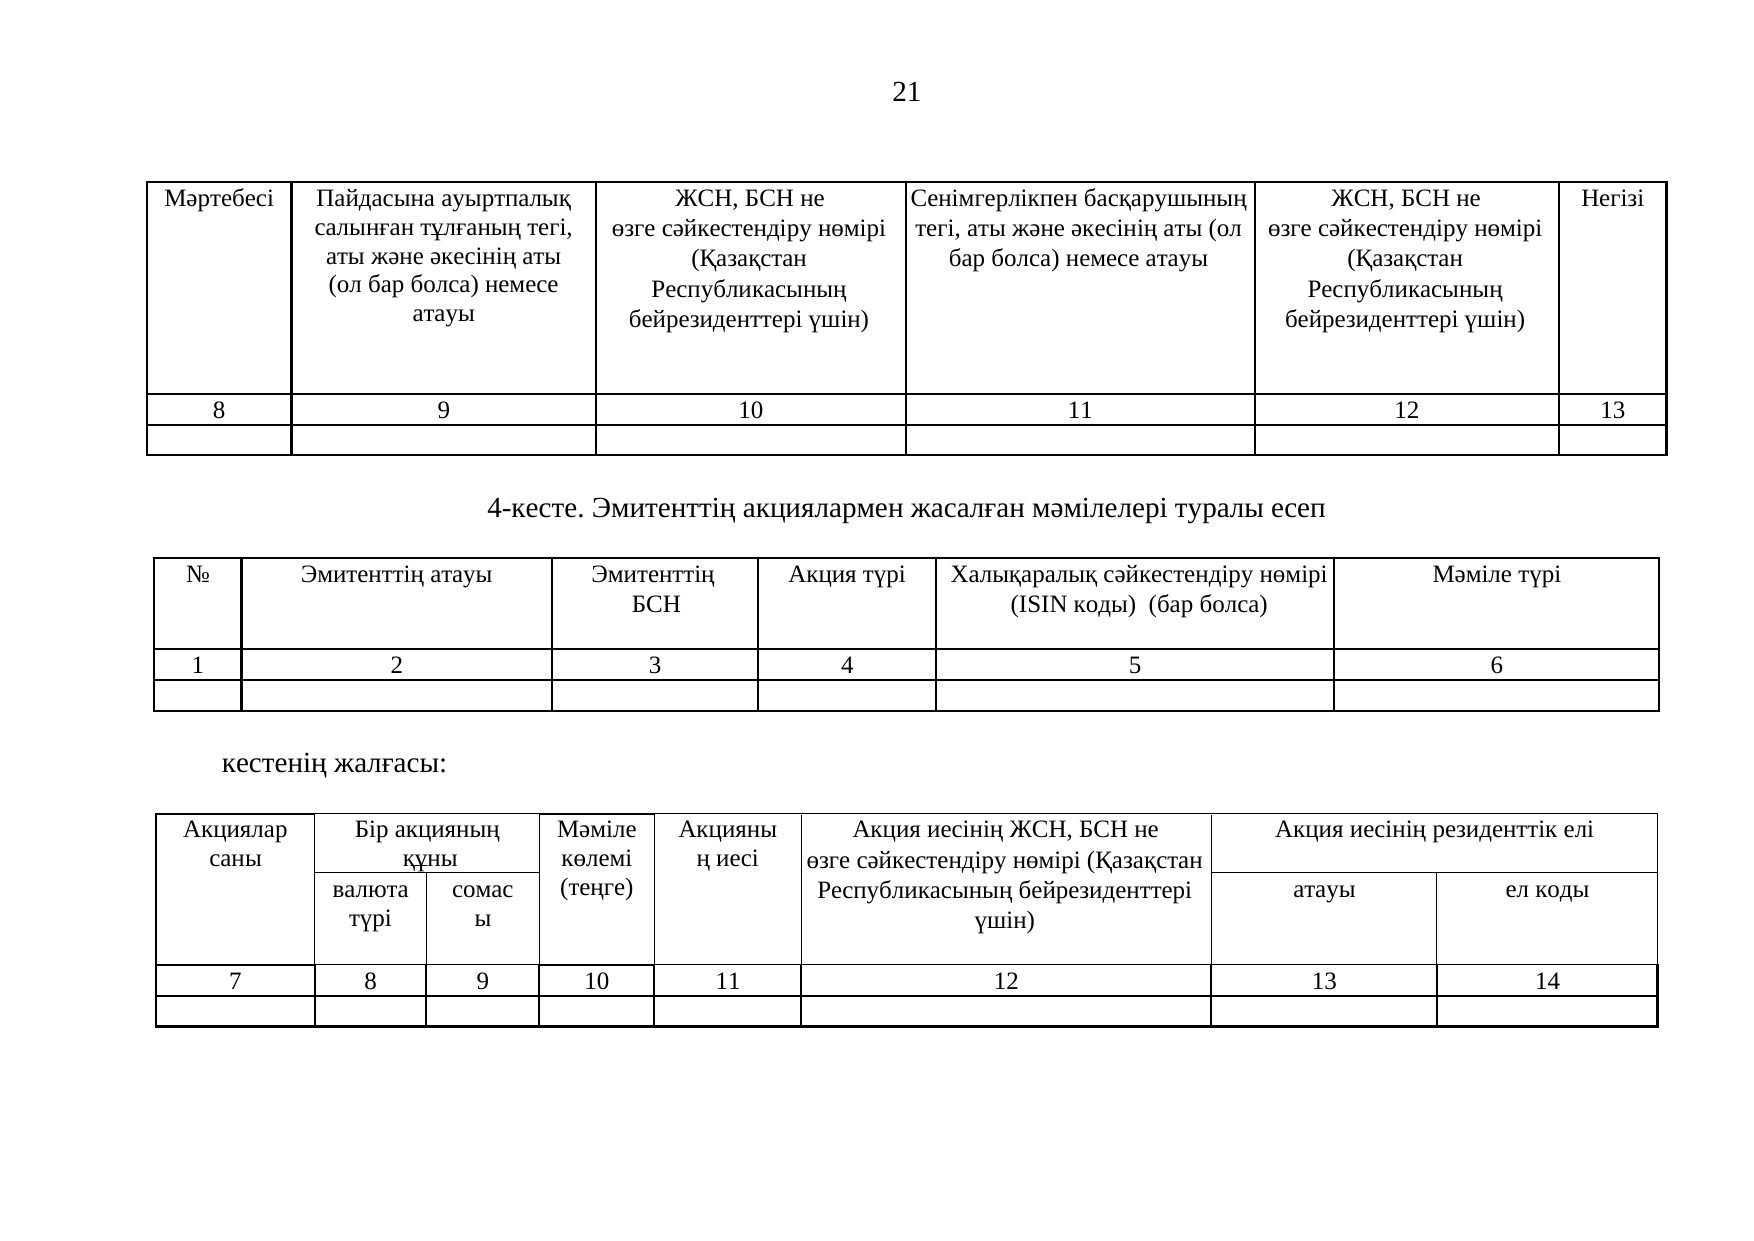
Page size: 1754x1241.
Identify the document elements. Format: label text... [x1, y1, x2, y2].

table_cell [655, 997, 800, 1025]
table_cell [802, 997, 1210, 1025]
table_header Мәміле көлемі (теңге) [540, 815, 654, 964]
table_header Халықаралық сәйкестендіру нөмірі (ISIN коды) (бар болса) [937, 559, 1333, 648]
table_cell 13 [1212, 965, 1436, 994]
table_cell сомасы [427, 873, 539, 964]
table_cell 5 [937, 650, 1333, 679]
table_cell 9 [293, 395, 595, 423]
table_header Негізі [1560, 183, 1665, 393]
table_cell 11 [907, 395, 1254, 423]
table_header Эмитенттің атауы [243, 559, 551, 648]
table_cell 2 [243, 650, 551, 679]
table_cell [1256, 426, 1558, 454]
table_cell 6 [1335, 650, 1658, 679]
table_header ЖСН, БСН не өзге сәйкестендіру нөмірі (Қазақстан Республикасының бейрезиденттері үшін) [1256, 183, 1558, 393]
table_cell [427, 997, 538, 1025]
table_cell [907, 426, 1254, 454]
table_header Акция иесінің ЖСН, БСН не өзге сәйкестендіру нөмірі (Қазақстан Республикасының бейрезиденттері үшін) [802, 814, 1211, 964]
table_cell 10 [597, 395, 905, 423]
table_cell [937, 681, 1333, 710]
table_cell [1438, 997, 1656, 1025]
table_header ЖСН, БСН не өзге сәйкестендіру нөмірі (Қазақстан Республикасының бейрезиденттері үшін) [597, 183, 905, 393]
table_header Мәртебесі [148, 183, 290, 393]
table_cell 14 [1438, 965, 1656, 994]
table_header Акцияның иесі [655, 814, 801, 964]
table_cell 7 [157, 966, 314, 994]
table_header Акциялар саны [157, 815, 314, 964]
table_cell 12 [1256, 395, 1558, 423]
table_cell 9 [427, 965, 538, 994]
table_cell [293, 426, 595, 454]
table_cell 11 [655, 965, 800, 994]
table_cell валюта түрі [315, 873, 426, 964]
table_cell 8 [148, 395, 290, 423]
table_header Сенімгерлікпен басқарушының тегі, аты және әкесінің аты (ол бар болса) немесе атауы [907, 183, 1254, 393]
table_header Мәміле түрі [1335, 559, 1658, 648]
table_cell [1335, 681, 1658, 710]
table_cell 4 [759, 650, 935, 679]
table_cell [553, 681, 757, 710]
table_cell [155, 681, 240, 710]
table_header Акция иесінің резиденттік елі [1212, 814, 1657, 872]
table_cell [597, 426, 905, 454]
table_cell [316, 997, 425, 1025]
table_header Эмитенттің БСН [553, 559, 757, 648]
table_cell [1560, 426, 1665, 454]
table_cell [540, 997, 653, 1025]
table_header Пайдасына ауыртпалық салынған тұлғаның тегі, аты және әкесінің аты (ол бар болса) немесе атауы [293, 183, 595, 393]
table_cell 8 [316, 965, 425, 994]
table_cell [1212, 997, 1436, 1025]
table_cell [759, 681, 935, 710]
table_cell 13 [1560, 395, 1665, 423]
table_cell 1 [155, 650, 240, 679]
table_header Бір акцияның құны [315, 814, 539, 872]
table_cell 12 [802, 965, 1210, 994]
text 4-кесте. Эмитенттің акциялармен жасалған мәмілелері туралы есеп [148, 490, 1665, 523]
table_cell [243, 681, 551, 710]
table_header Акция түрі [759, 559, 935, 648]
table_cell ел коды [1437, 873, 1657, 964]
table_cell 3 [553, 650, 757, 679]
table_cell [157, 997, 314, 1025]
table_cell [148, 426, 290, 454]
table_cell 10 [540, 966, 653, 994]
table_header № [155, 559, 240, 648]
text кестенің жалғасы: [148, 745, 1665, 779]
table_cell атауы [1212, 873, 1436, 964]
